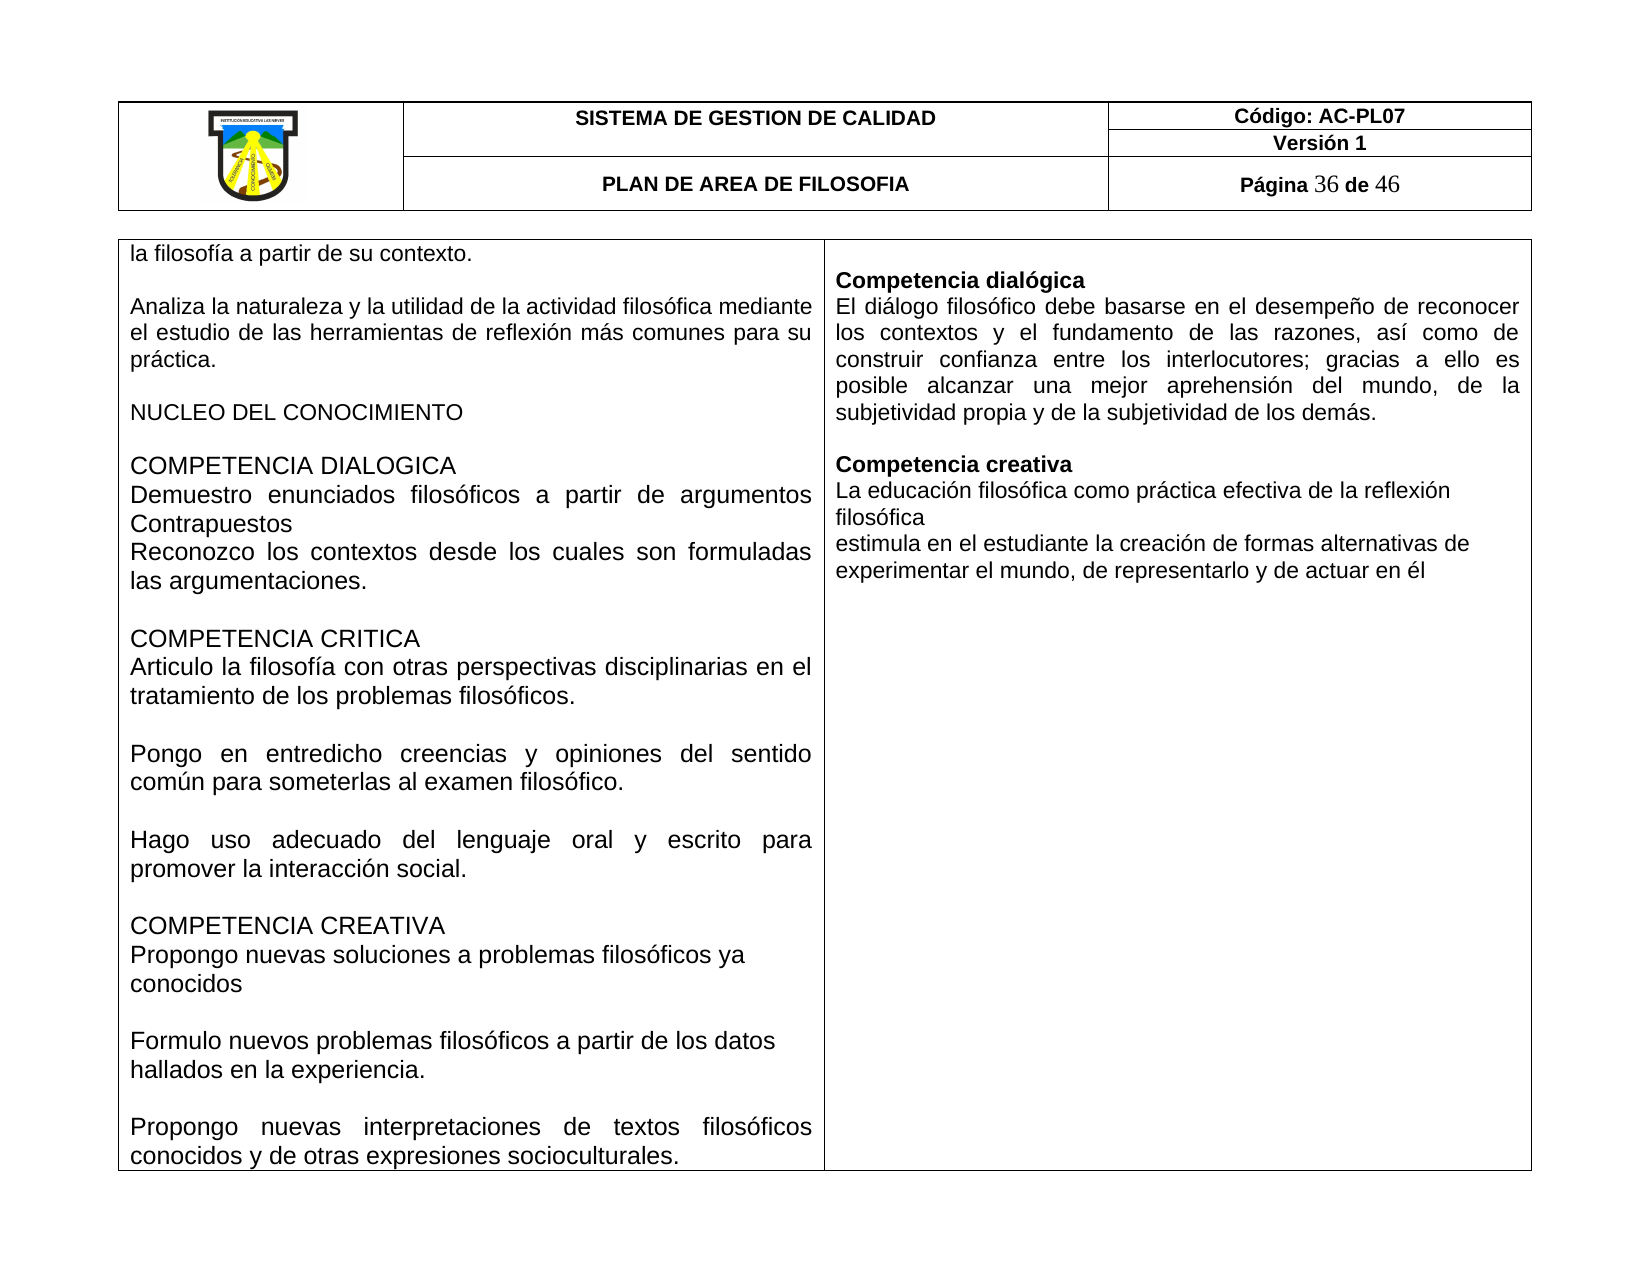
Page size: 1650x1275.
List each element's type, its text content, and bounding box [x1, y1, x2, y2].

picture [198, 104, 307, 203]
